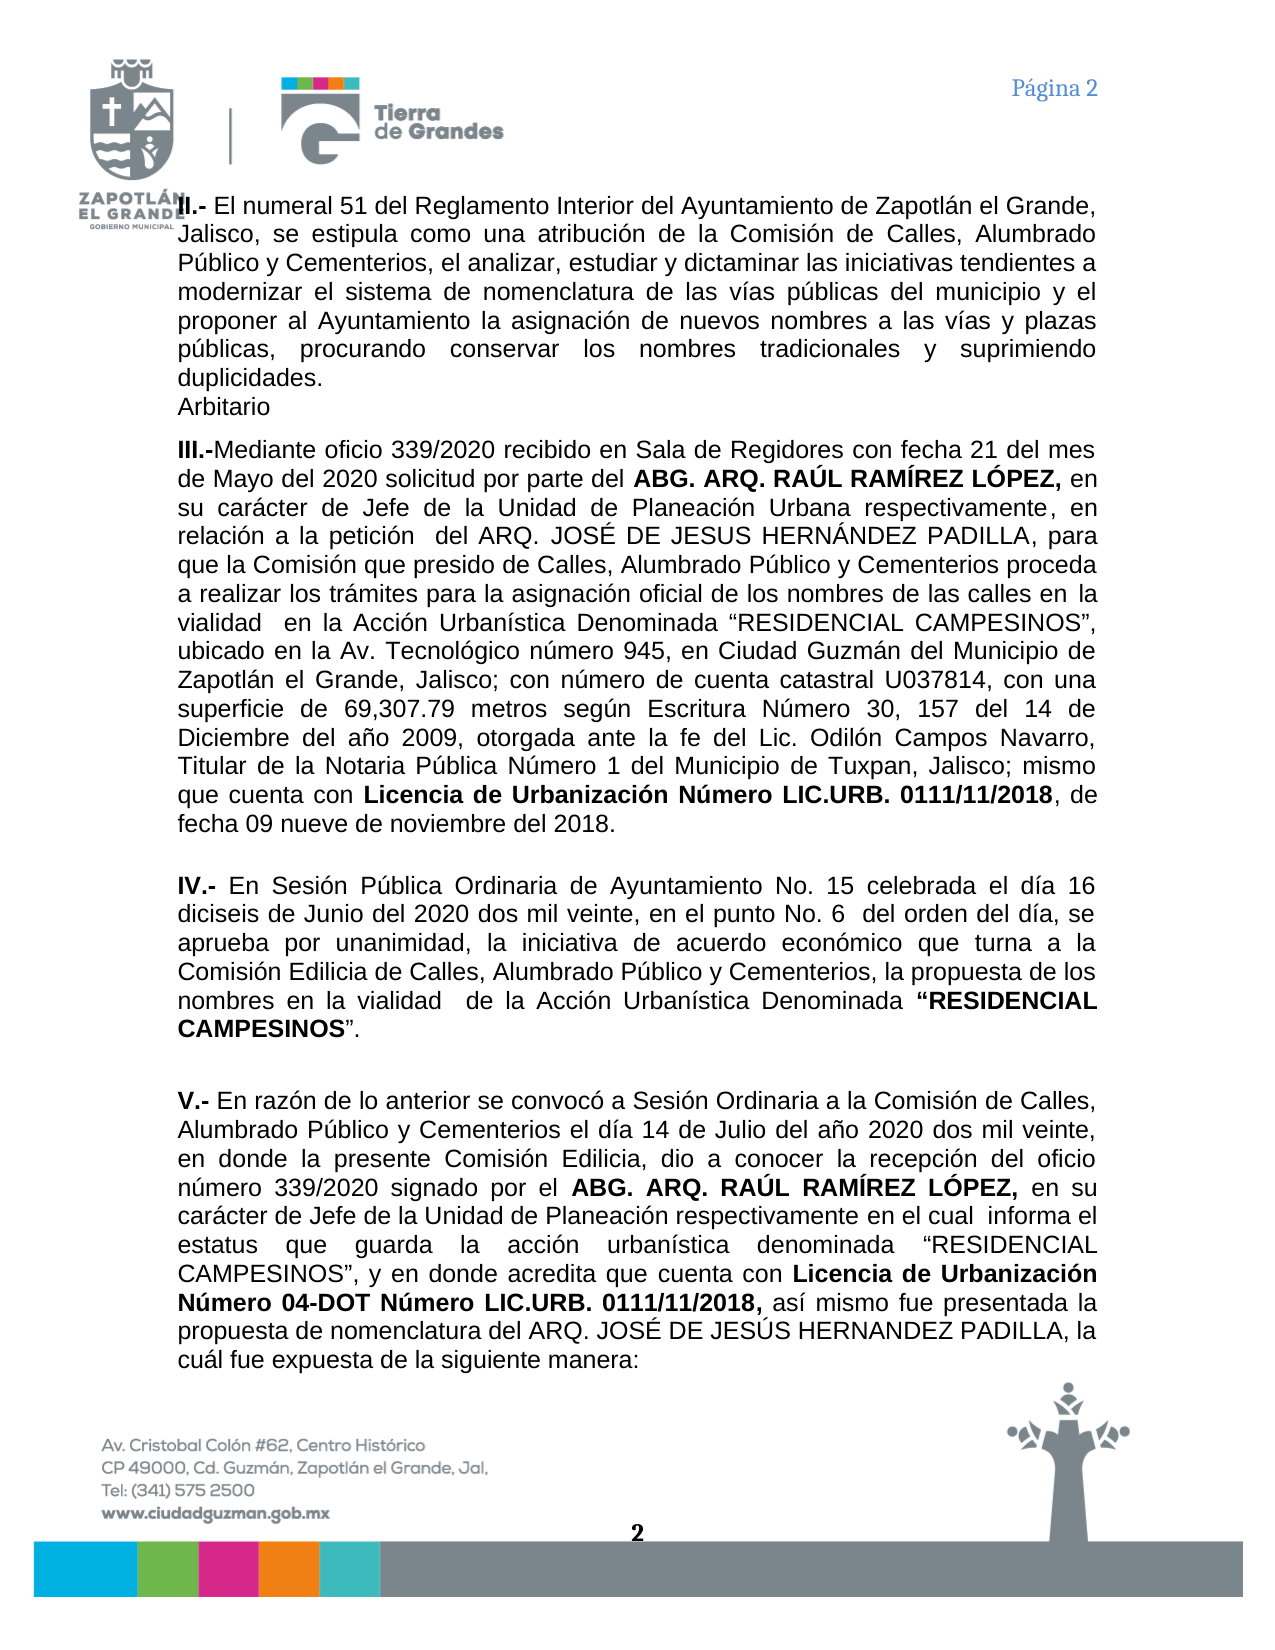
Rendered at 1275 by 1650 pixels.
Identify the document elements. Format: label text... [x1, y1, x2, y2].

text III.-Mediante oficio 339/2020 recibido en Sala de Regidores con fecha 21 del mes de Mayo del 2020 solicitud por parte del ABG. ARQ. RAÚL RAMÍREZ LÓPEZ, en su carácter de Jefe de la Unidad de Planeación Urbana respectivamente, en relación a la petición del ARQ. JOSÉ DE JESUS HERNÁNDEZ PADILLA, para que la Comisión que presido de Calles, Alumbrado Público y Cementerios proceda a realizar los trámites para la asignación oficial de los nombres de las calles en la vialidad en la Acción Urbanística Denominada “RESIDENCIAL CAMPESINOS”, ubicado en la Av. Tecnológico número 945, en Ciudad Guzmán del Municipio de Zapotlán el Grande, Jalisco; con número de cuenta catastral U037814, con una superficie de 69,307.79 metros según Escritura Número 30, 157 del 14 de Diciembre del año 2009, otorgada ante la fe del Lic. Odilón Campos Navarro, Titular de la Notaria Pública Número 1 del Municipio de Tuxpan, Jalisco; mismo que cuenta con Licencia de Urbanización Número LIC.URB. 0111/11/2018, de fecha 09 nueve de noviembre del 2018. [177, 435, 1098, 838]
text II.- El numeral 51 del Reglamento Interior del Ayuntamiento de Zapotlán el Grande, Jalisco, se estipula como una atribución de la Comisión de Calles, Alumbrado Público y Cementerios, el analizar, estudiar y dictaminar las iniciativas tendientes a modernizar el sistema de nomenclatura de las vías públicas del municipio y el proponer al Ayuntamiento la asignación de nuevos nombres a las vías y plazas públicas, procurando conservar los nombres tradicionales y suprimiendo duplicidades. [177, 191, 1098, 392]
text IV.- En Sesión Pública Ordinaria de Ayuntamiento No. 15 celebrada el día 16 diciseis de Junio del 2020 dos mil veinte, en el punto No. 6 del orden del día, se aprueba por unanimidad, la iniciativa de acuerdo económico que turna a la Comisión Edilicia de Calles, Alumbrado Público y Cementerios, la propuesta de los nombres en la vialidad de la Acción Urbanística Denominada “RESIDENCIAL CAMPESINOS”. [177, 871, 1098, 1043]
picture [3, 0, 1275, 1650]
text Arbitario [177, 392, 1098, 421]
text V.- En razón de lo anterior se convocó a Sesión Ordinaria a la Comisión de Calles, Alumbrado Público y Cementerios el día 14 de Julio del año 2020 dos mil veinte, en donde la presente Comisión Edilicia, dio a conocer la recepción del oficio número 339/2020 signado por el ABG. ARQ. RAÚL RAMÍREZ LÓPEZ, en su carácter de Jefe de la Unidad de Planeación respectivamente en el cual informa el estatus que guarda la acción urbanística denominada “RESIDENCIAL CAMPESINOS”, y en donde acredita que cuenta con Licencia de Urbanización Número 04-DOT Número LIC.URB. 0111/11/2018, así mismo fue presentada la propuesta de nomenclatura del ARQ. JOSÉ DE JESÚS HERNANDEZ PADILLA, la cuál fue expuesta de la siguiente manera: [177, 1086, 1098, 1374]
